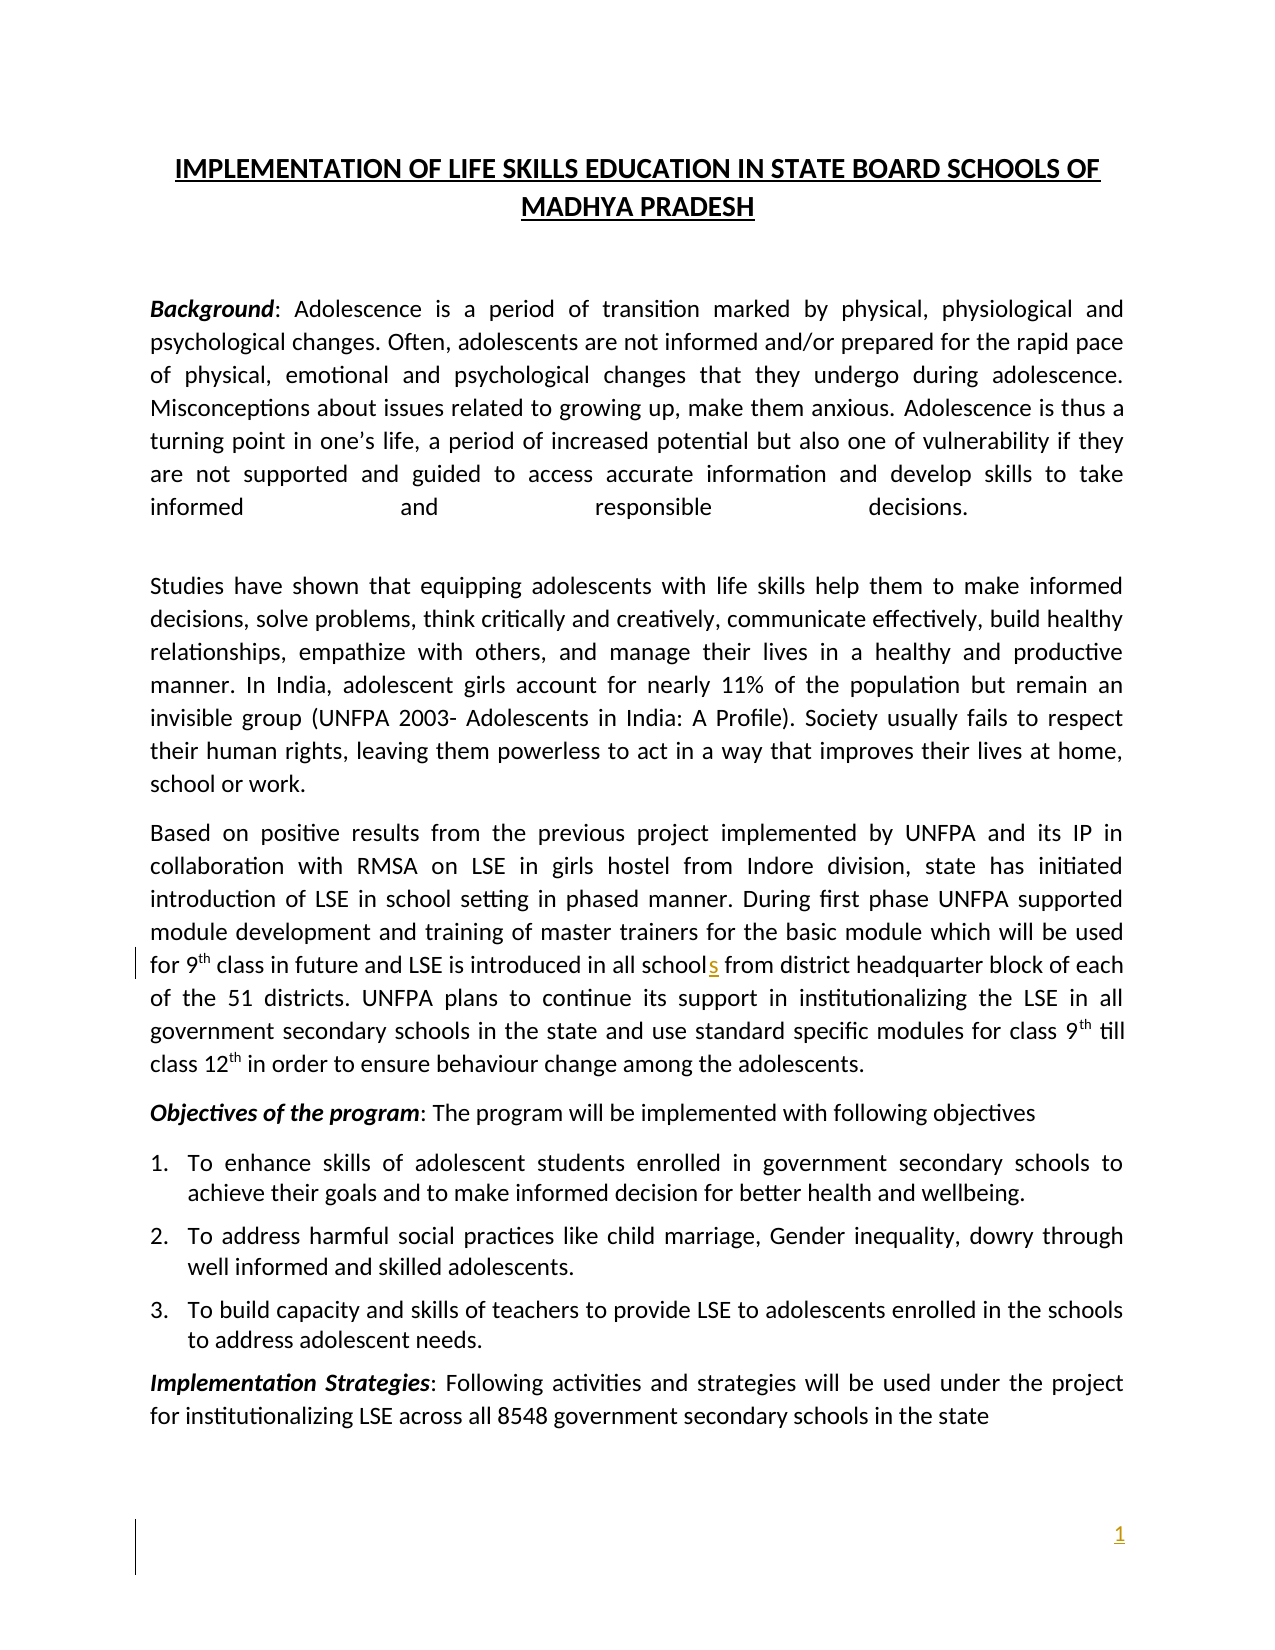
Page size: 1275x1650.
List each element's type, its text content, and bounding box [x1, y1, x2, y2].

text Based on positive results from the previous project implemented by UNFPA and its IP in collaboration with RMSA on LSE in girls hostel from Indore division, state has initiated introduction of LSE in school setting in phased manner. During first phase UNFPA supported module development and training of master trainers for the basic module which will be used for 9th class in future and LSE is introduced in all school from district headquarter block of each of the 51 districts. UNFPA plans to continue its support in institutionalizing the LSE in all government secondary schools in the state and use standard specific modules for class 9th till class 12th in order to ensure behaviour change among the adolescents. [150, 817, 1125, 1078]
list To address harmful social practices like child marriage, Gender inequality, dowry through well informed and skilled adolescents. [150, 1220, 1125, 1281]
text Studies have shown that equipping adolescents with life skills help them to make informed decisions, solve problems, think critically and creatively, communicate effectively, build healthy relationships, empathize with others, and manage their lives in a healthy and productive manner. In India, adolescent girls account for nearly 11% of the population but remain an invisible group (UNFPA 2003- Adolescents in India: A Profile). Society usually fails to respect their human rights, leaving them powerless to act in a way that improves their lives at home, school or work. [150, 570, 1125, 798]
text Implementation Strategies: Following activities and strategies will be used under the project for institutionalizing LSE across all 8548 government secondary schools in the state [150, 1367, 1125, 1431]
list To enhance skills of adolescent students enrolled in government secondary schools to achieve their goals and to make informed decision for better health and wellbeing. [150, 1147, 1125, 1208]
text Objectives of the program: The program will be implemented with following objectives [150, 1097, 1125, 1128]
list To build capacity and skills of teachers to provide LSE to adolescents enrolled in the schools to address adolescent needs. [150, 1294, 1125, 1355]
text IMPLEMENTATION OF LIFE SKILLS EDUCATION IN STATE BOARD SCHOOLS OF MADHYA PRADESH [150, 150, 1125, 224]
text Background: Adolescence is a period of transition marked by physical, physiological and psychological changes. Often, adolescents are not informed and/or prepared for the rapid pace of physical, emotional and psychological changes that they undergo during adolescence. Misconceptions about issues related to growing up, make them anxious. Adolescence is thus a turning point in one’s life, a period of increased potential but also one of vulnerability if they are not supported and guided to access accurate information and develop skills to take informed and responsible decisions. [150, 293, 1125, 551]
